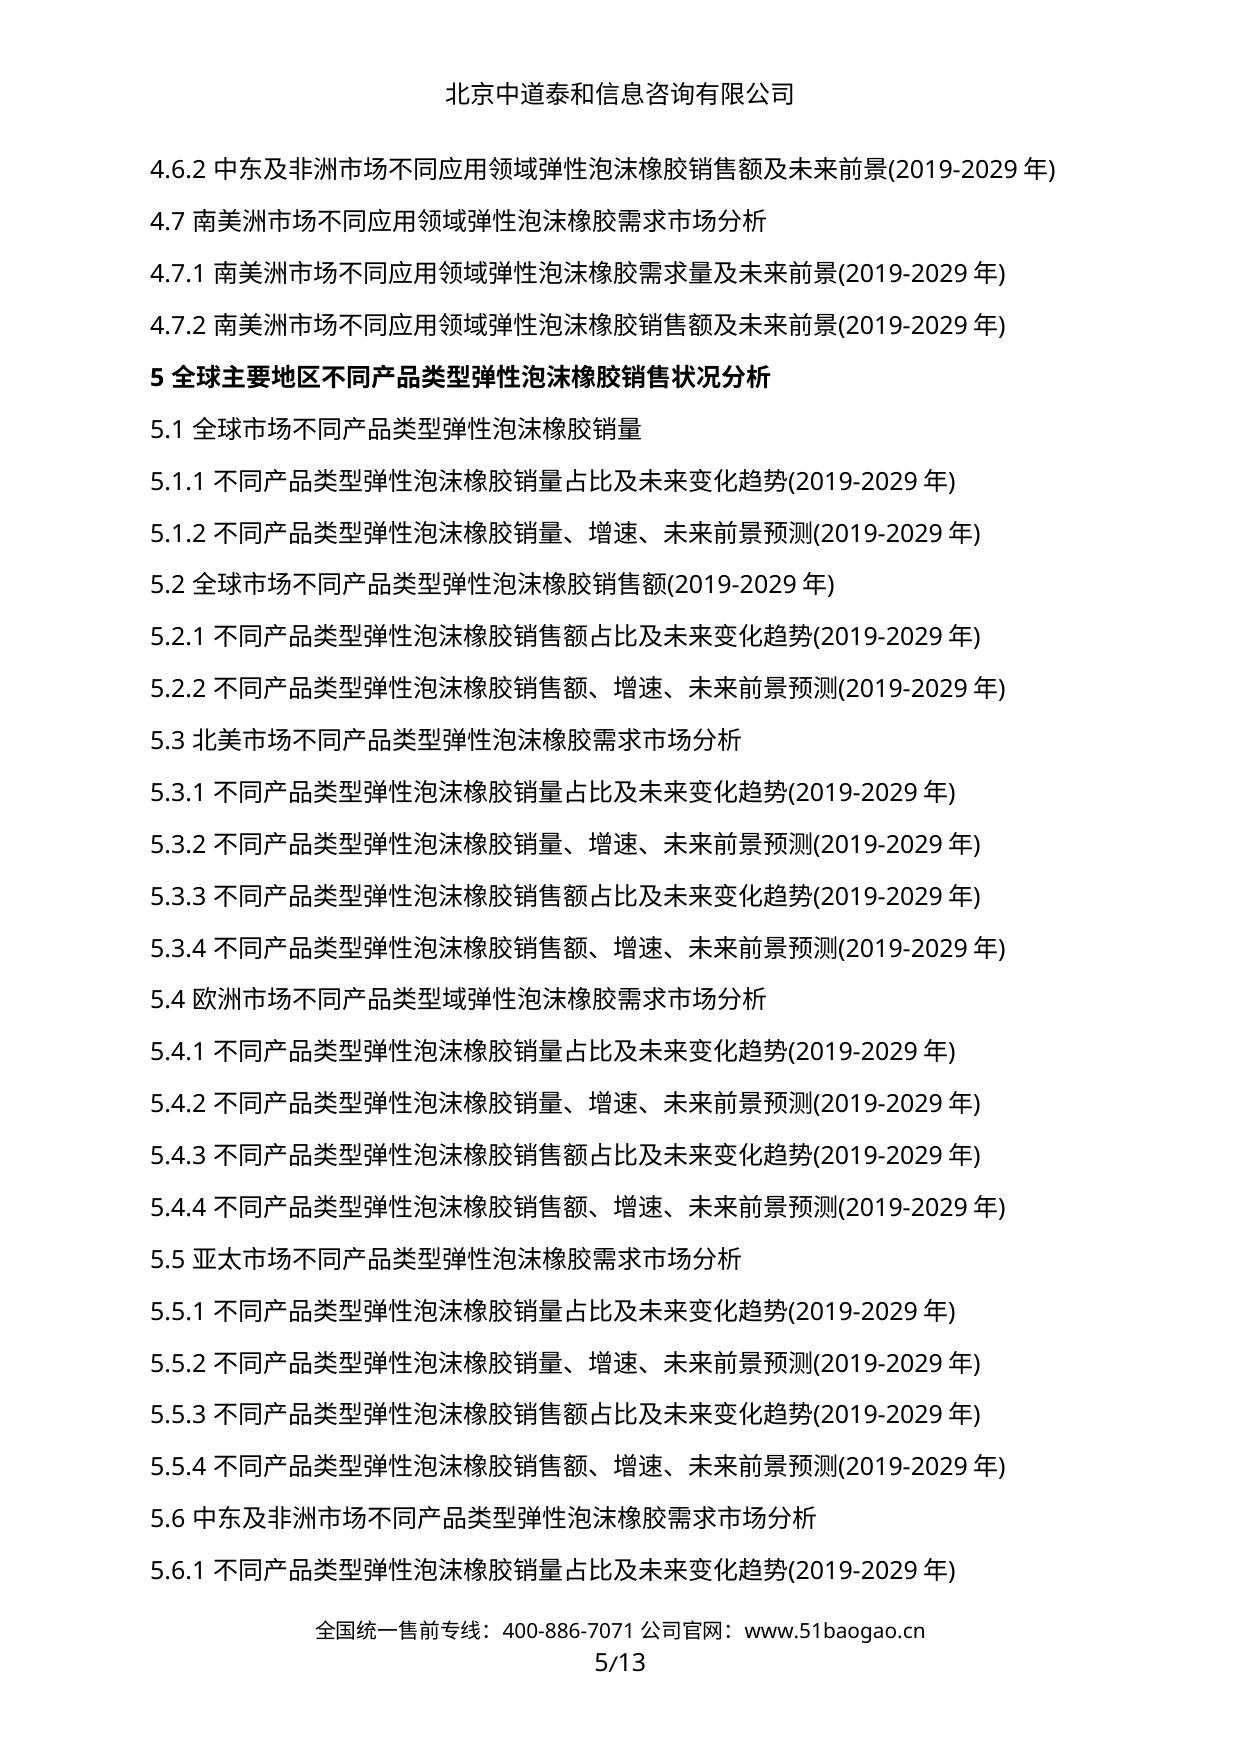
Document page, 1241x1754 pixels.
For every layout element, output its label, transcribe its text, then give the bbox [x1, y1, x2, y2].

text 5.2.2 不同产品类型弹性泡沫橡胶销售额、增速、未来前景预测(2019-2029年) [150, 669, 1090, 705]
text 5.4.3 不同产品类型弹性泡沫橡胶销售额占比及未来变化趋势(2019-2029年) [150, 1136, 1090, 1172]
text 5.2 全球市场不同产品类型弹性泡沫橡胶销售额(2019-2029年) [150, 565, 1090, 601]
text 5.5 亚太市场不同产品类型弹性泡沫橡胶需求市场分析 [150, 1239, 1090, 1276]
text 5.5.3 不同产品类型弹性泡沫橡胶销售额占比及未来变化趋势(2019-2029年) [150, 1395, 1090, 1431]
text 5.4.2 不同产品类型弹性泡沫橡胶销量、增速、未来前景预测(2019-2029年) [150, 1084, 1090, 1120]
text 5.1.2 不同产品类型弹性泡沫橡胶销量、增速、未来前景预测(2019-2029年) [150, 513, 1090, 549]
text 5.3.1 不同产品类型弹性泡沫橡胶销量占比及未来变化趋势(2019-2029年) [150, 772, 1090, 809]
text 5.3 北美市场不同产品类型弹性泡沫橡胶需求市场分析 [150, 721, 1090, 757]
text 5 全球主要地区不同产品类型弹性泡沫橡胶销售状况分析 [150, 357, 1090, 394]
text 4.7 南美洲市场不同应用领域弹性泡沫橡胶需求市场分析 [150, 202, 1090, 238]
text 5.6 中东及非洲市场不同产品类型弹性泡沫橡胶需求市场分析 [150, 1499, 1090, 1535]
text 5.1 全球市场不同产品类型弹性泡沫橡胶销量 [150, 409, 1090, 446]
text 4.7.1 南美洲市场不同应用领域弹性泡沫橡胶需求量及未来前景(2019-2029年) [150, 254, 1090, 290]
text 5.4.4 不同产品类型弹性泡沫橡胶销售额、增速、未来前景预测(2019-2029年) [150, 1187, 1090, 1224]
text 5.6.1 不同产品类型弹性泡沫橡胶销量占比及未来变化趋势(2019-2029年) [150, 1551, 1090, 1587]
text 5.5.2 不同产品类型弹性泡沫橡胶销量、增速、未来前景预测(2019-2029年) [150, 1343, 1090, 1379]
text 5.4 欧洲市场不同产品类型域弹性泡沫橡胶需求市场分析 [150, 980, 1090, 1016]
text 5.2.1 不同产品类型弹性泡沫橡胶销售额占比及未来变化趋势(2019-2029年) [150, 617, 1090, 653]
text 5.4.1 不同产品类型弹性泡沫橡胶销量占比及未来变化趋势(2019-2029年) [150, 1032, 1090, 1068]
text 5.3.2 不同产品类型弹性泡沫橡胶销量、增速、未来前景预测(2019-2029年) [150, 824, 1090, 861]
text 5.5.1 不同产品类型弹性泡沫橡胶销量占比及未来变化趋势(2019-2029年) [150, 1291, 1090, 1327]
text 5.3.3 不同产品类型弹性泡沫橡胶销售额占比及未来变化趋势(2019-2029年) [150, 876, 1090, 912]
text 5.1.1 不同产品类型弹性泡沫橡胶销量占比及未来变化趋势(2019-2029年) [150, 461, 1090, 497]
text 4.6.2 中东及非洲市场不同应用领域弹性泡沫橡胶销售额及未来前景(2019-2029年) [150, 150, 1090, 186]
text 4.7.2 南美洲市场不同应用领域弹性泡沫橡胶销售额及未来前景(2019-2029年) [150, 306, 1090, 342]
text 5.5.4 不同产品类型弹性泡沫橡胶销售额、增速、未来前景预测(2019-2029年) [150, 1447, 1090, 1483]
text 5.3.4 不同产品类型弹性泡沫橡胶销售额、增速、未来前景预测(2019-2029年) [150, 928, 1090, 964]
